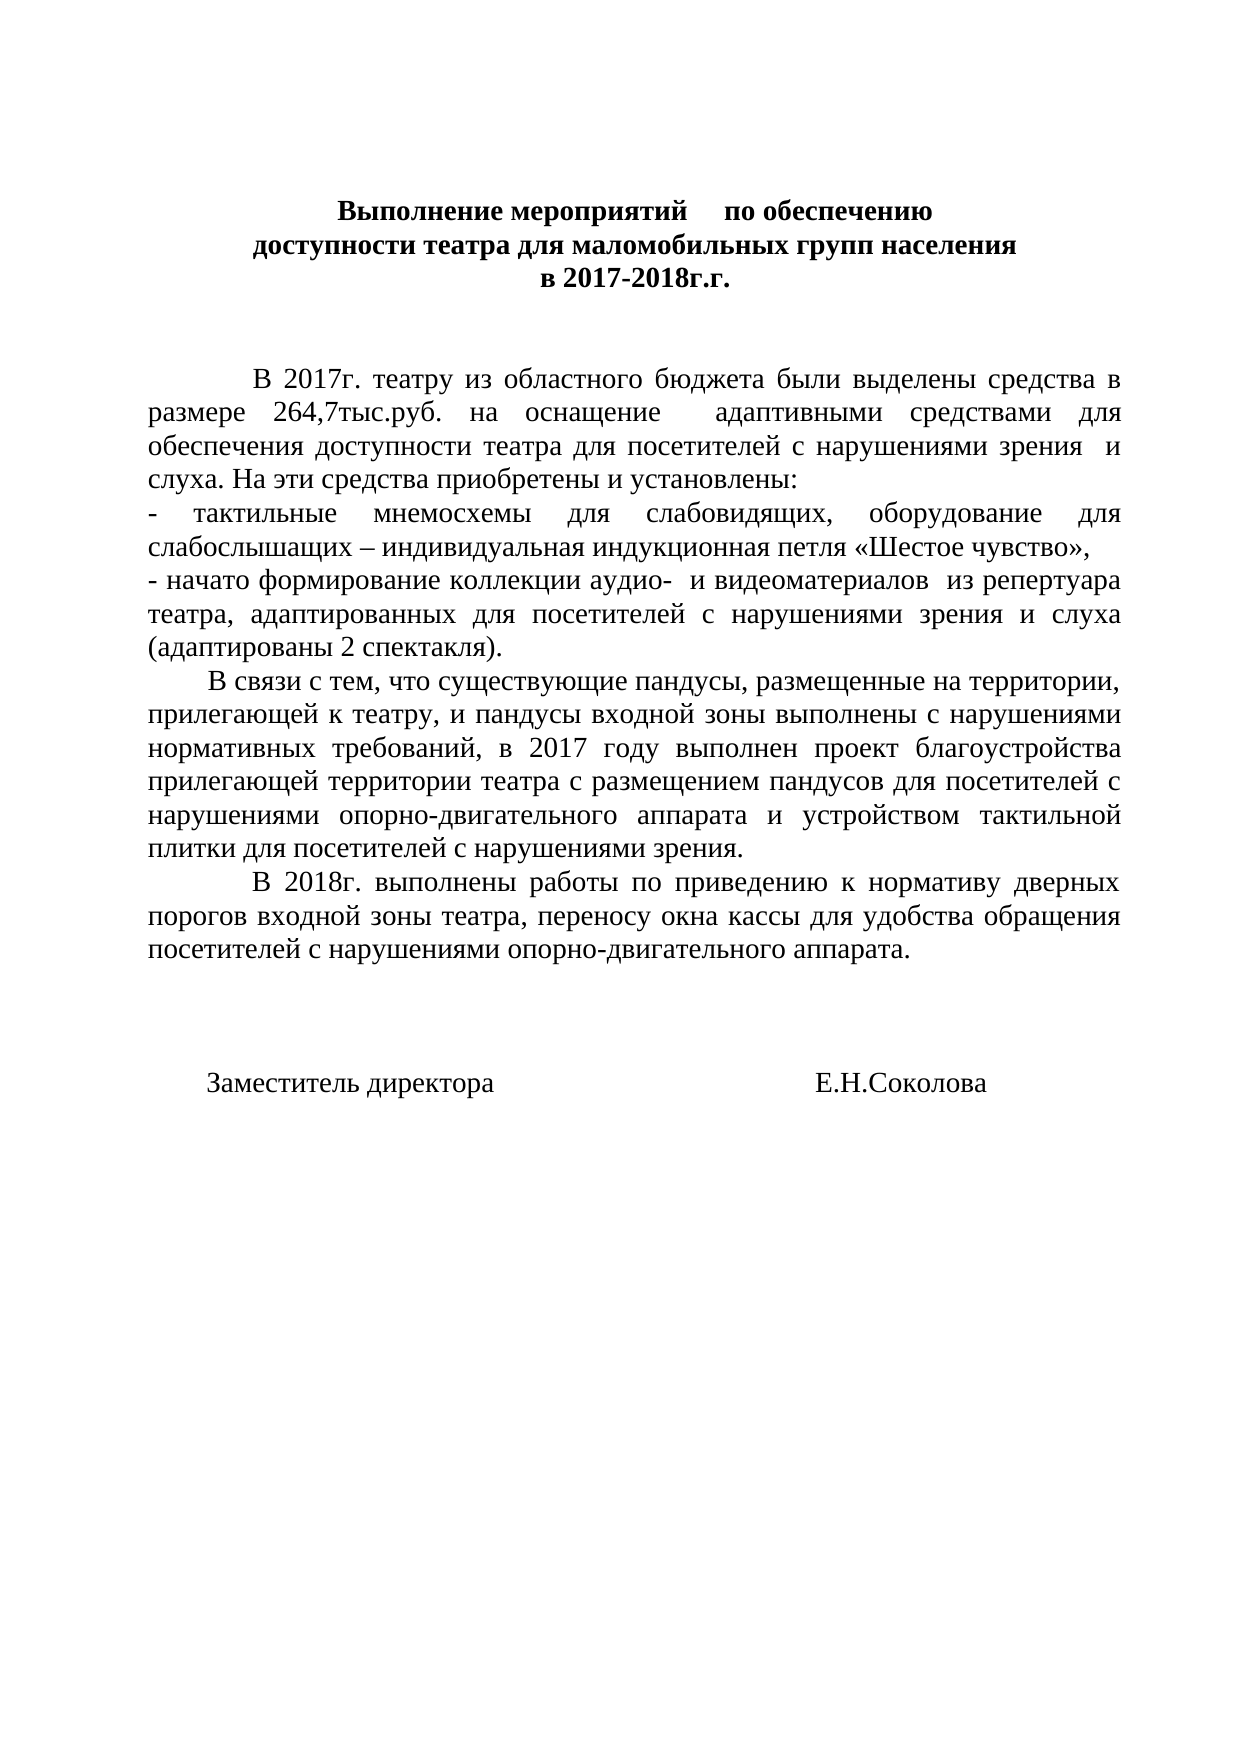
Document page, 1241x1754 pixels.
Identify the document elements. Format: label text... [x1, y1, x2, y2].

text Заместитель директора Е.Н.Соколова [148, 1065, 1122, 1099]
text В 2017г. театру из областного бюджета были выделены средства в размере 264,7тыс.руб. на оснащение адаптивными средствами для обеспечения доступности театра для посетителей с нарушениями зрения и слуха. На эти средства приобретены и установлены: [148, 361, 1122, 495]
text В 2018г. выполнены работы по приведению к нормативу дверных порогов входной зоны театра, переносу окна кассы для удобства обращения посетителей с нарушениями опорно-двигательного аппарата. [148, 864, 1122, 965]
text в 2017-2018г.г. [148, 260, 1122, 294]
text - начато формирование коллекции аудио- и видеоматериалов из репертуара театра, адаптированных для посетителей с нарушениями зрения и слуха (адаптированы 2 спектакля). [148, 562, 1122, 663]
text доступности театра для маломобильных групп населения [148, 227, 1122, 260]
text Выполнение мероприятий по обеспечению [148, 193, 1122, 227]
text - тактильные мнемосхемы для слабовидящих, оборудование для слабослышащих – индивидуальная индукционная петля «Шестое чувство», [148, 495, 1122, 562]
text В связи с тем, что существующие пандусы, размещенные на территории, прилегающей к театру, и пандусы входной зоны выполнены с нарушениями нормативных требований, в 2017 году выполнен проект благоустройства прилегающей территории театра с размещением пандусов для посетителей с нарушениями опорно-двигательного аппарата и устройством тактильной плитки для посетителей с нарушениями зрения. [148, 663, 1122, 864]
